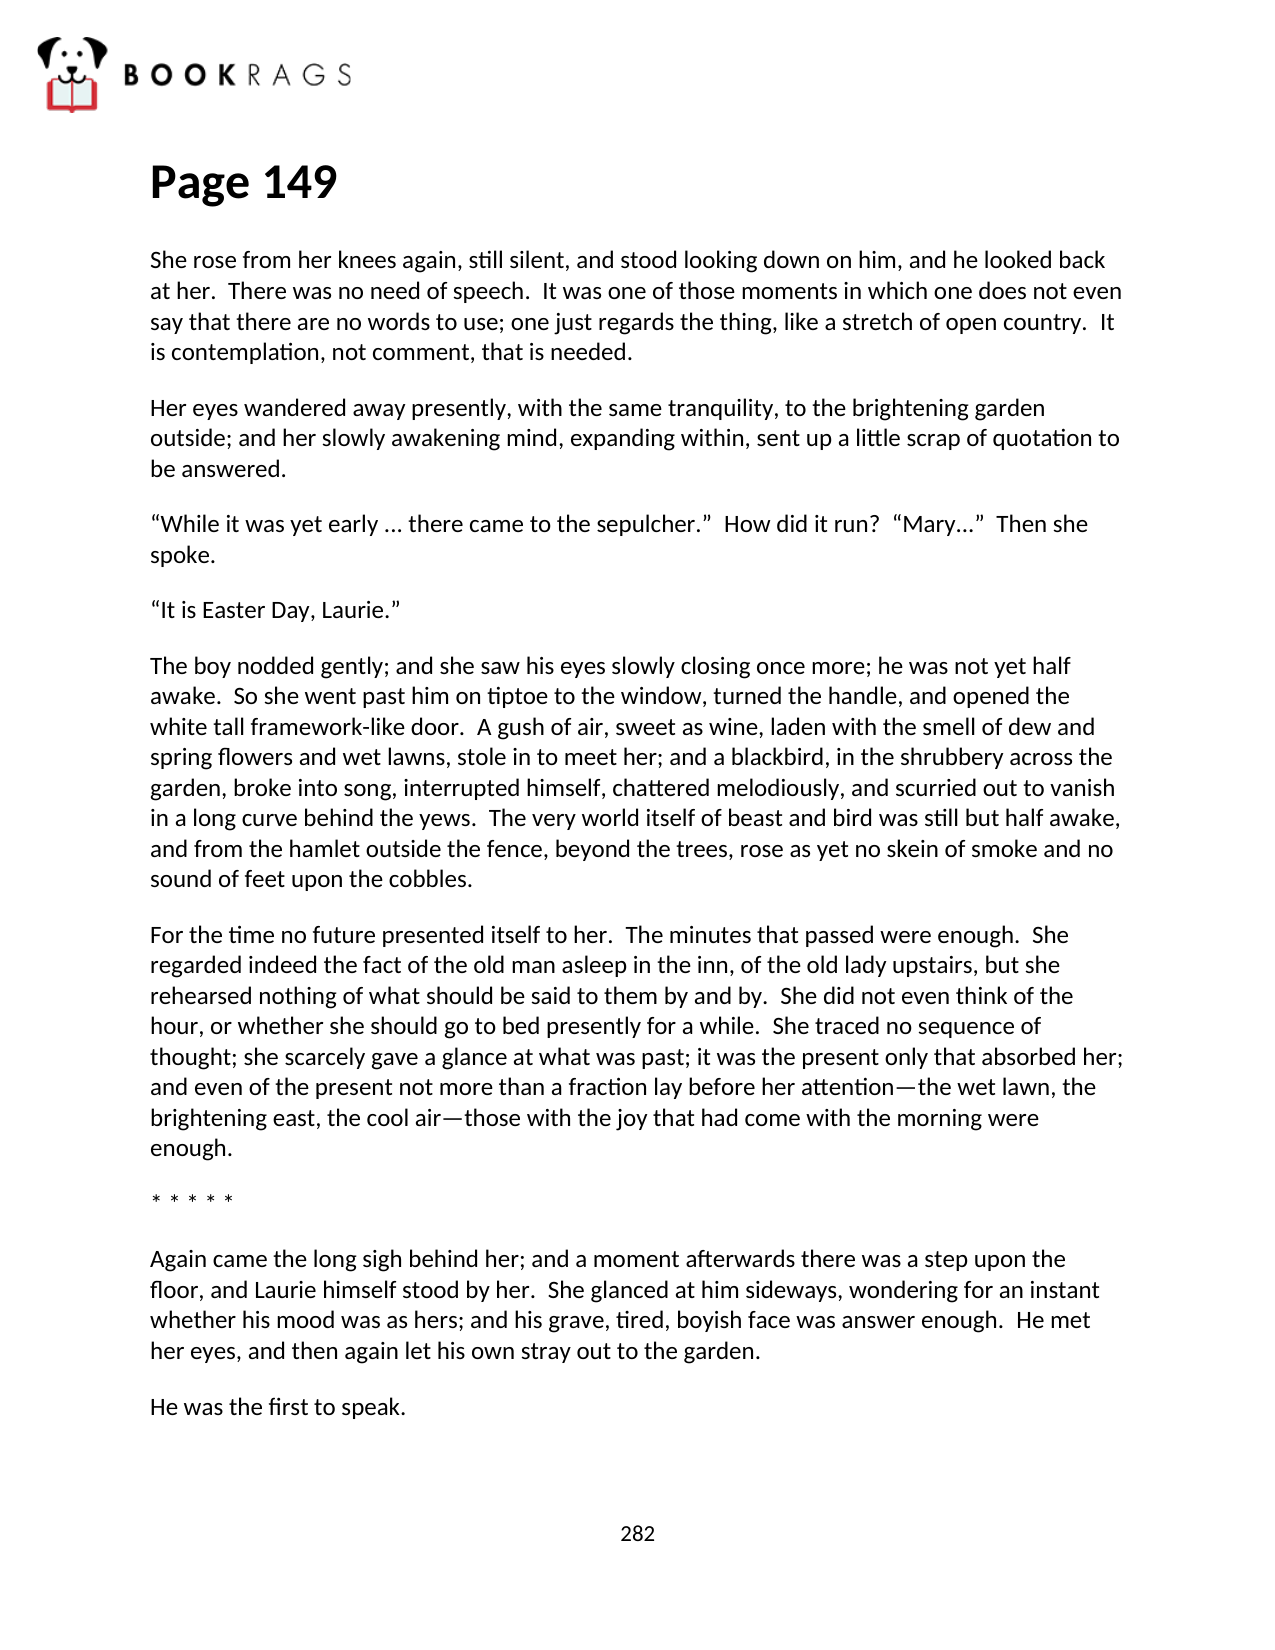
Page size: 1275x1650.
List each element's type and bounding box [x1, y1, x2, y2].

picture [37, 37, 351, 113]
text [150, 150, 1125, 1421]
